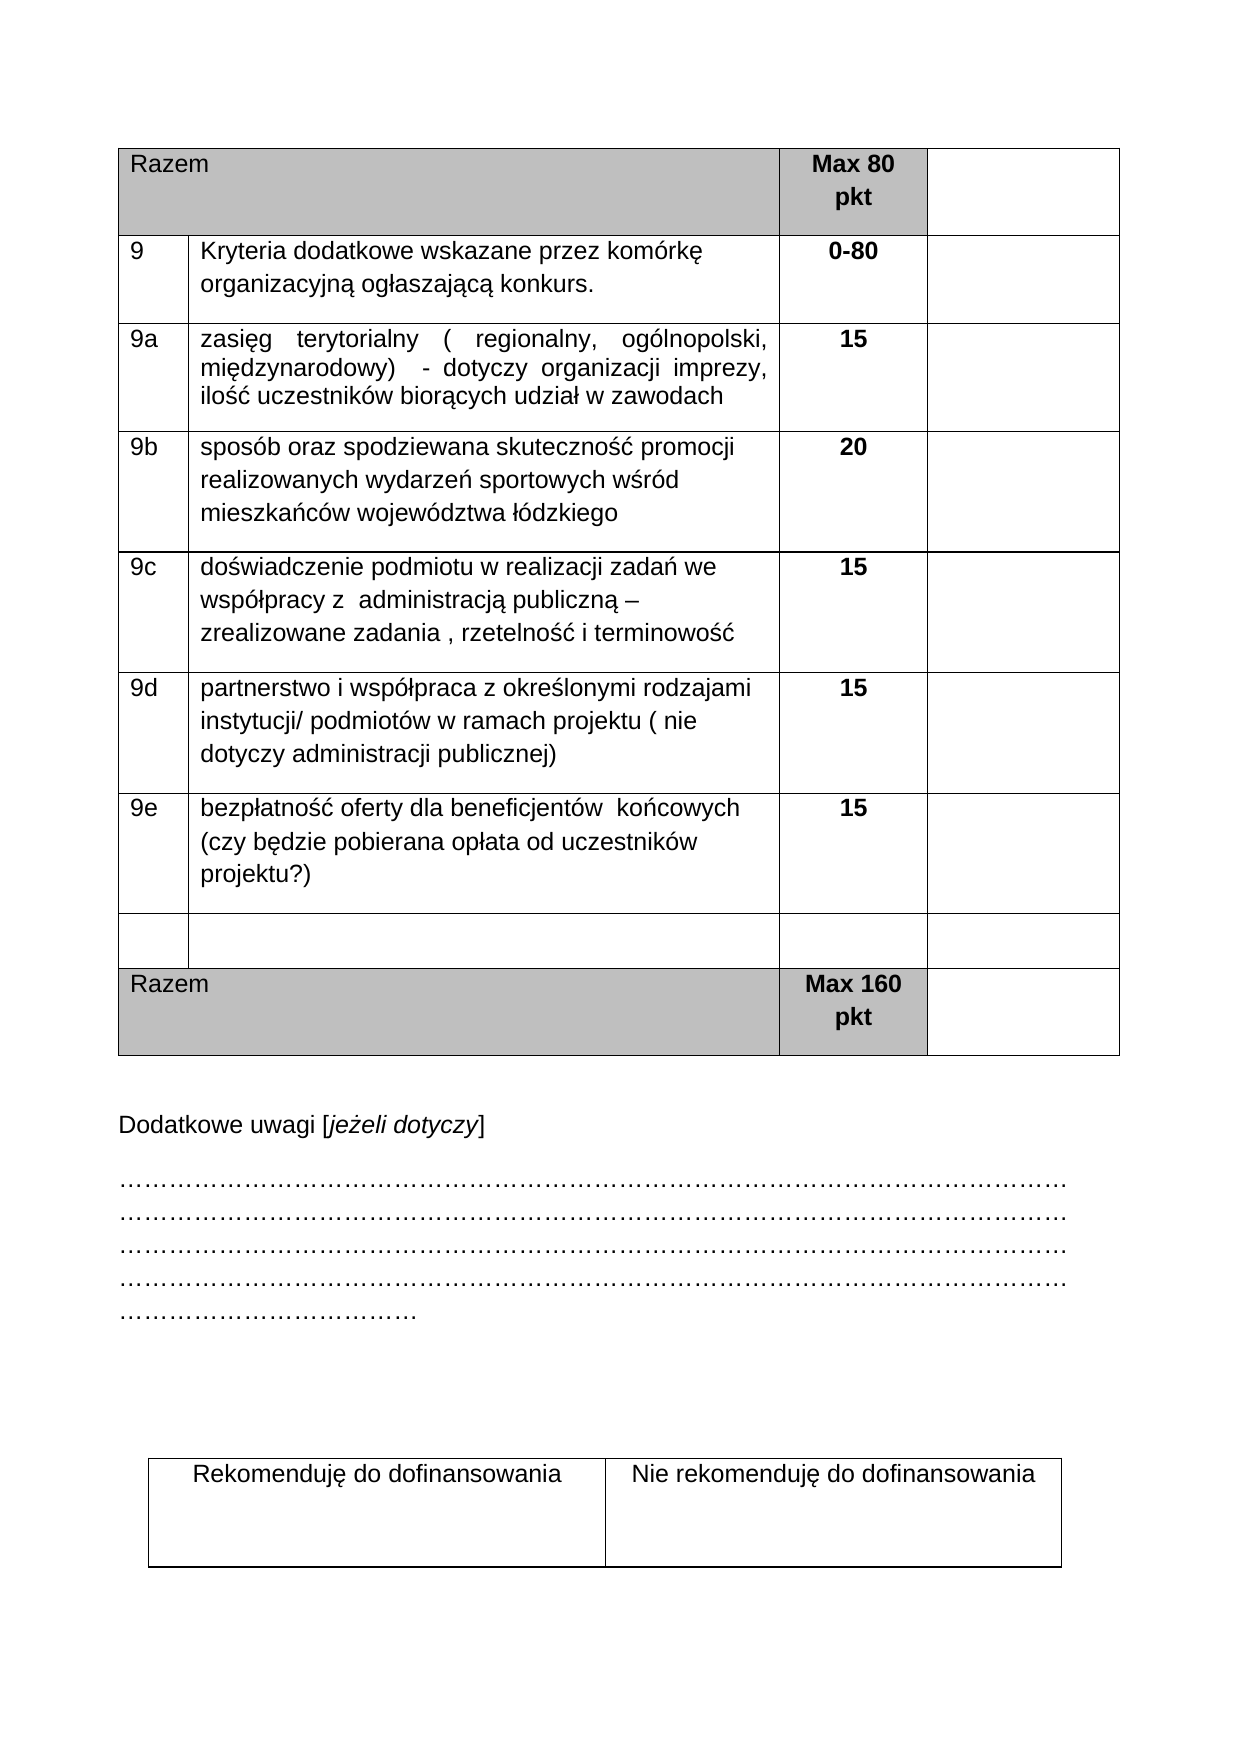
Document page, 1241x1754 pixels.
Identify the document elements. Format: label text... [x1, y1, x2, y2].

text …………………………………………………………………………………………………………………………………………………………………………………………………………………………………………………………………………………………………………………………………………………………………………………………………………………………………………………… [118, 1164, 1092, 1325]
table_cell 15 [780, 553, 927, 672]
table_cell partnerstwo i współpraca z określonymi rodzajami instytucji/ podmiotów w ramach projektu ( nie dotyczy administracji publicznej) [189, 673, 779, 792]
table_cell [780, 914, 927, 968]
table_cell Kryteria dodatkowe wskazane przez komórkę organizacyjną ogłaszającą konkurs. [189, 236, 779, 323]
table_cell 9e [119, 794, 188, 913]
table_cell [928, 553, 1119, 672]
table_cell zasięg terytorialny ( regionalny, ogólnopolski, międzynarodowy) - dotyczy organizacji imprezy, ilość uczestników biorących udział w zawodach [189, 324, 779, 431]
table_cell 9a [119, 324, 188, 431]
table_cell 15 [780, 673, 927, 792]
table_cell 9c [119, 553, 188, 672]
table_cell 20 [780, 432, 927, 551]
table_cell 15 [780, 324, 927, 431]
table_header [149, 1459, 605, 1566]
table_cell 0-80 [780, 236, 927, 323]
table_cell sposób oraz spodziewana skuteczność promocji realizowanych wydarzeń sportowych wśród mieszkańców województwa łódzkiego [189, 432, 779, 551]
table_cell 9d [119, 673, 188, 792]
table_cell Razem [119, 149, 779, 235]
table_cell [928, 432, 1119, 551]
table_cell 15 [780, 794, 927, 913]
table_cell [928, 236, 1119, 323]
text Dodatkowe uwagi [jeżeli dotyczy] [118, 1110, 1092, 1139]
table_cell [928, 149, 1119, 235]
table_cell bezpłatność oferty dla beneficjentów końcowych (czy będzie pobierana opłata od uczestników projektu?) [189, 794, 779, 913]
table_cell [928, 324, 1119, 431]
table_cell [189, 914, 779, 968]
table_cell doświadczenie podmiotu w realizacji zadań we współpracy z administracją publiczną – zrealizowane zadania , rzetelność i terminowość [189, 553, 779, 672]
table_cell [928, 969, 1119, 1055]
table_cell Max 160 pkt [780, 969, 927, 1055]
table_cell 9b [119, 432, 188, 551]
table_cell Razem [119, 969, 779, 1055]
table_cell [928, 914, 1119, 968]
table_cell [928, 673, 1119, 792]
table_cell 9 [119, 236, 188, 323]
table_cell [119, 914, 188, 968]
table_cell [928, 794, 1119, 913]
table_cell Max 80 pkt [780, 149, 927, 235]
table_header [606, 1459, 1061, 1566]
